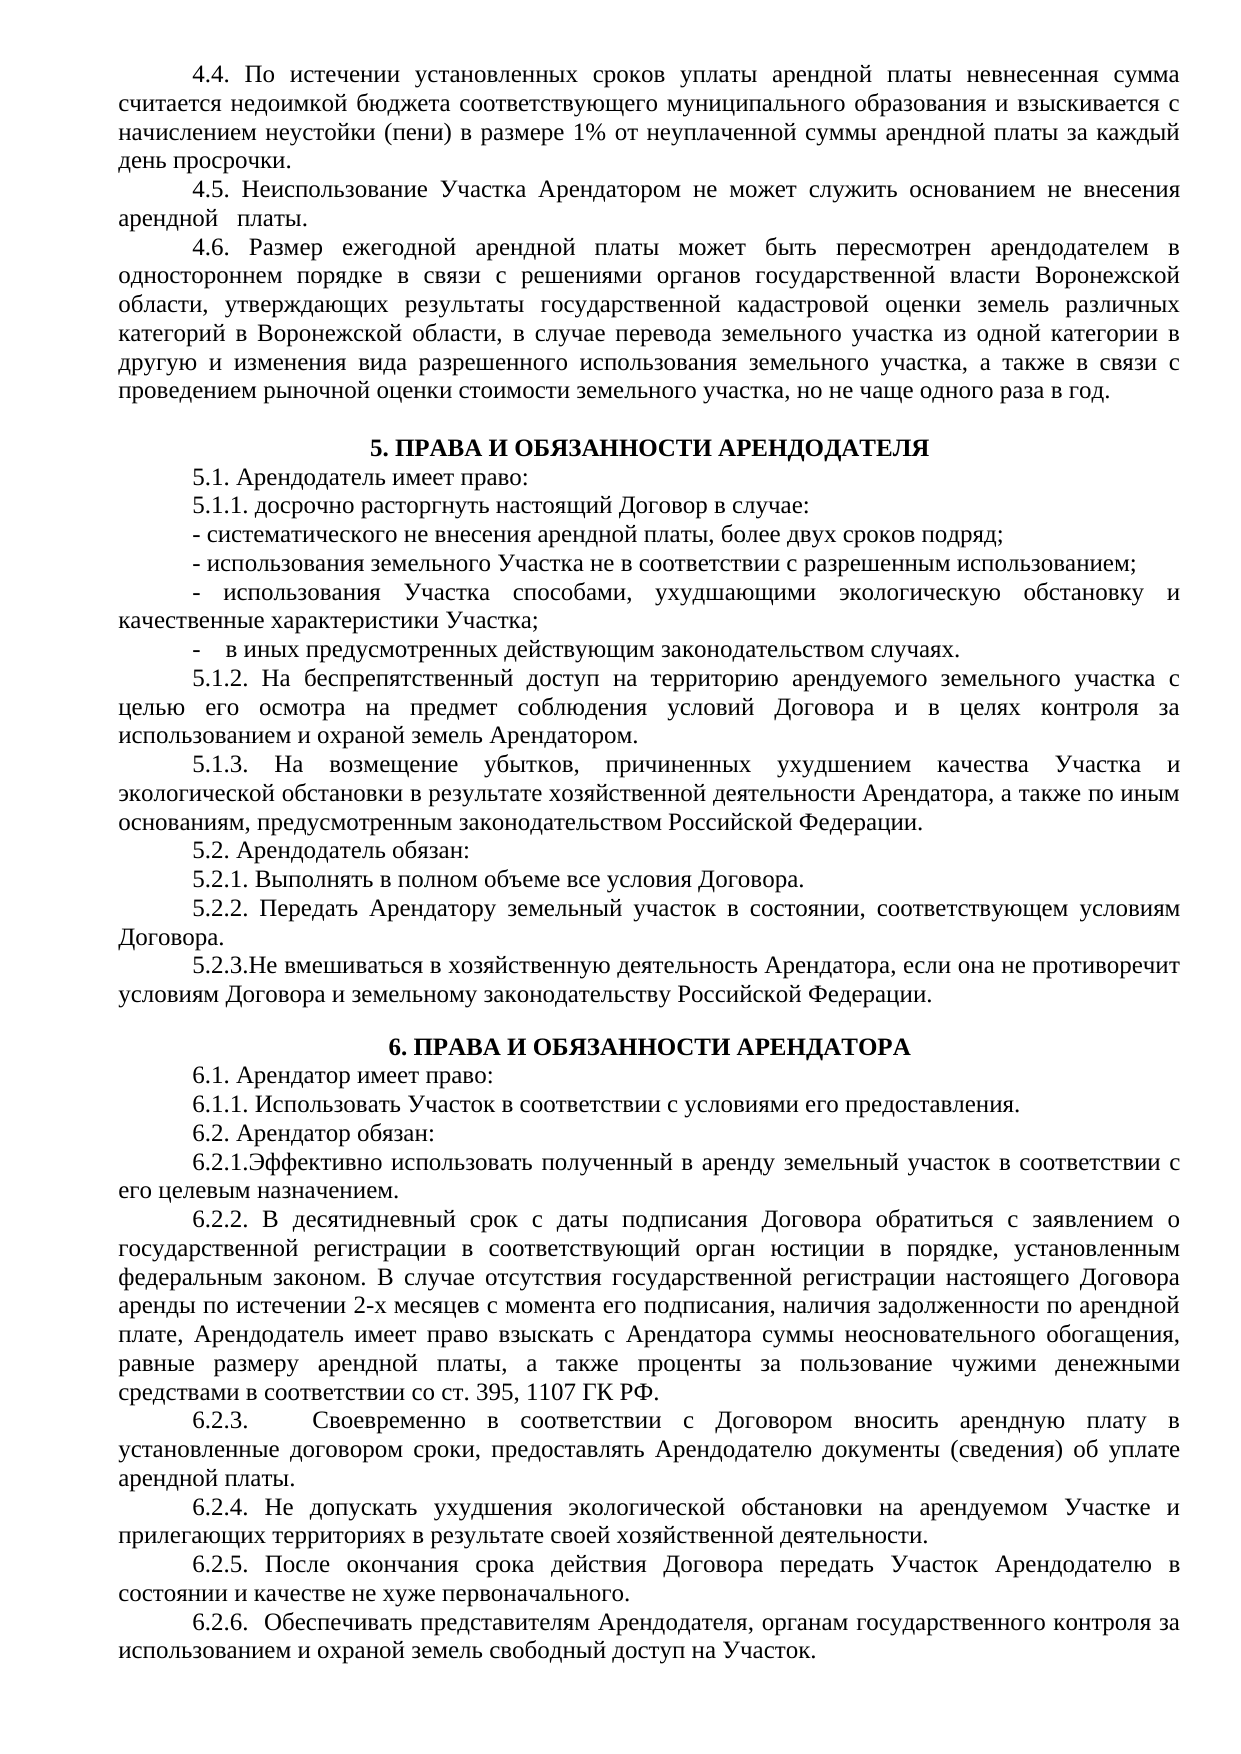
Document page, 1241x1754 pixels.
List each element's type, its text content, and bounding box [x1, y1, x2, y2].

text 6.2.6. Обеспечивать представителям Арендодателя, органам государственного контроля за использованием и охраной земель свободный доступ на Участок. [118, 1607, 1181, 1664]
text 5.2.1. Выполнять в полном объеме все условия Договора. [118, 864, 1181, 893]
text 4.5. Неиспользование Участка Арендатором не может служить основанием не внесения арендной платы. [118, 174, 1181, 232]
text 4.6. Размер ежегодной арендной платы может быть пересмотрен арендодателем в одностороннем порядке в связи с решениями органов государственной власти Воронежской области, утверждающих результаты государственной кадастровой оценки земель различных категорий в Воронежской области, в случае перевода земельного участка из одной категории в другую и изменения вида разрешенного использования земельного участка, а также в связи с проведением рыночной оценки стоимости земельного участка, но не чаще одного раза в год. [118, 232, 1181, 404]
text 6.2.5. После окончания срока действия Договора передать Участок Арендодателю в состоянии и качестве не хуже первоначального. [118, 1549, 1181, 1607]
text 6.1.1. Использовать Участок в соответствии с условиями его предоставления. [118, 1089, 1181, 1118]
text - в иных предусмотренных действующим законодательством случаях. [118, 634, 1181, 663]
text - использования земельного Участка не в соответствии с разрешенным использованием; [118, 548, 1181, 577]
text 5.1.2. На беспрепятственный доступ на территорию арендуемого земельного участка с целью его осмотра на предмет соблюдения условий Договора и в целях контроля за использованием и охраной земель Арендатором. [118, 663, 1181, 749]
text 4.4. По истечении установленных сроков уплаты арендной платы невнесенная сумма считается недоимкой бюджета соответствующего муниципального образования и взыскивается с начислением неустойки (пени) в размере 1% от неуплаченной суммы арендной платы за каждый день просрочки. [118, 59, 1181, 174]
text 6.2.4. Не допускать ухудшения экологической обстановки на арендуемом Участке и прилегающих территориях в результате своей хозяйственной деятельности. [118, 1492, 1181, 1549]
text 5.1.1. досрочно расторгнуть настоящий Договор в случае: [118, 490, 1181, 519]
text 5. ПРАВА И ОБЯЗАННОСТИ АРЕНДОДАТЕЛЯ [118, 433, 1181, 462]
text - использования Участка способами, ухудшающими экологическую обстановку и качественные характеристики Участка; [118, 577, 1181, 634]
text 5.1.3. На возмещение убытков, причиненных ухудшением качества Участка и экологической обстановки в результате хозяйственной деятельности Арендатора, а также по иным основаниям, предусмотренным законодательством Российской Федерации. [118, 749, 1181, 835]
text 6. ПРАВА И ОБЯЗАННОСТИ АРЕНДАТОРА [118, 1032, 1181, 1061]
text 5.1. Арендодатель имеет право: [118, 462, 1181, 490]
text 5.2.2. Передать Арендатору земельный участок в состоянии, соответствующем условиям Договора. [118, 893, 1181, 950]
text - систематического не внесения арендной платы, более двух сроков подряд; [118, 519, 1181, 548]
text 6.2.2. В десятидневный срок с даты подписания Договора обратиться с заявлением о государственной регистрации в соответствующий орган юстиции в порядке, установленным федеральным законом. В случае отсутствия государственной регистрации настоящего Договора аренды по истечении 2-х месяцев с момента его подписания, наличия задолженности по арендной плате, Арендодатель имеет право взыскать с Арендатора суммы неосновательного обогащения, равные размеру арендной платы, а также проценты за пользование чужими денежными средствами в соответствии со ст. 395, 1107 ГК РФ. [118, 1204, 1181, 1406]
text 6.1. Арендатор имеет право: [118, 1061, 1181, 1089]
text 5.2. Арендодатель обязан: [118, 835, 1181, 864]
text 5.2.3.Не вмешиваться в хозяйственную деятельность Арендатора, если она не противоречит условиям Договора и земельному законодательству Российской Федерации. [118, 950, 1181, 1008]
text 6.2. Арендатор обязан: [118, 1118, 1181, 1147]
text 6.2.3. Своевременно в соответствии с Договором вносить арендную плату в установленные договором сроки, предоставлять Арендодателю документы (сведения) об уплате арендной платы. [118, 1406, 1181, 1492]
text 6.2.1.Эффективно использовать полученный в аренду земельный участок в соответствии с его целевым назначением. [118, 1147, 1181, 1204]
